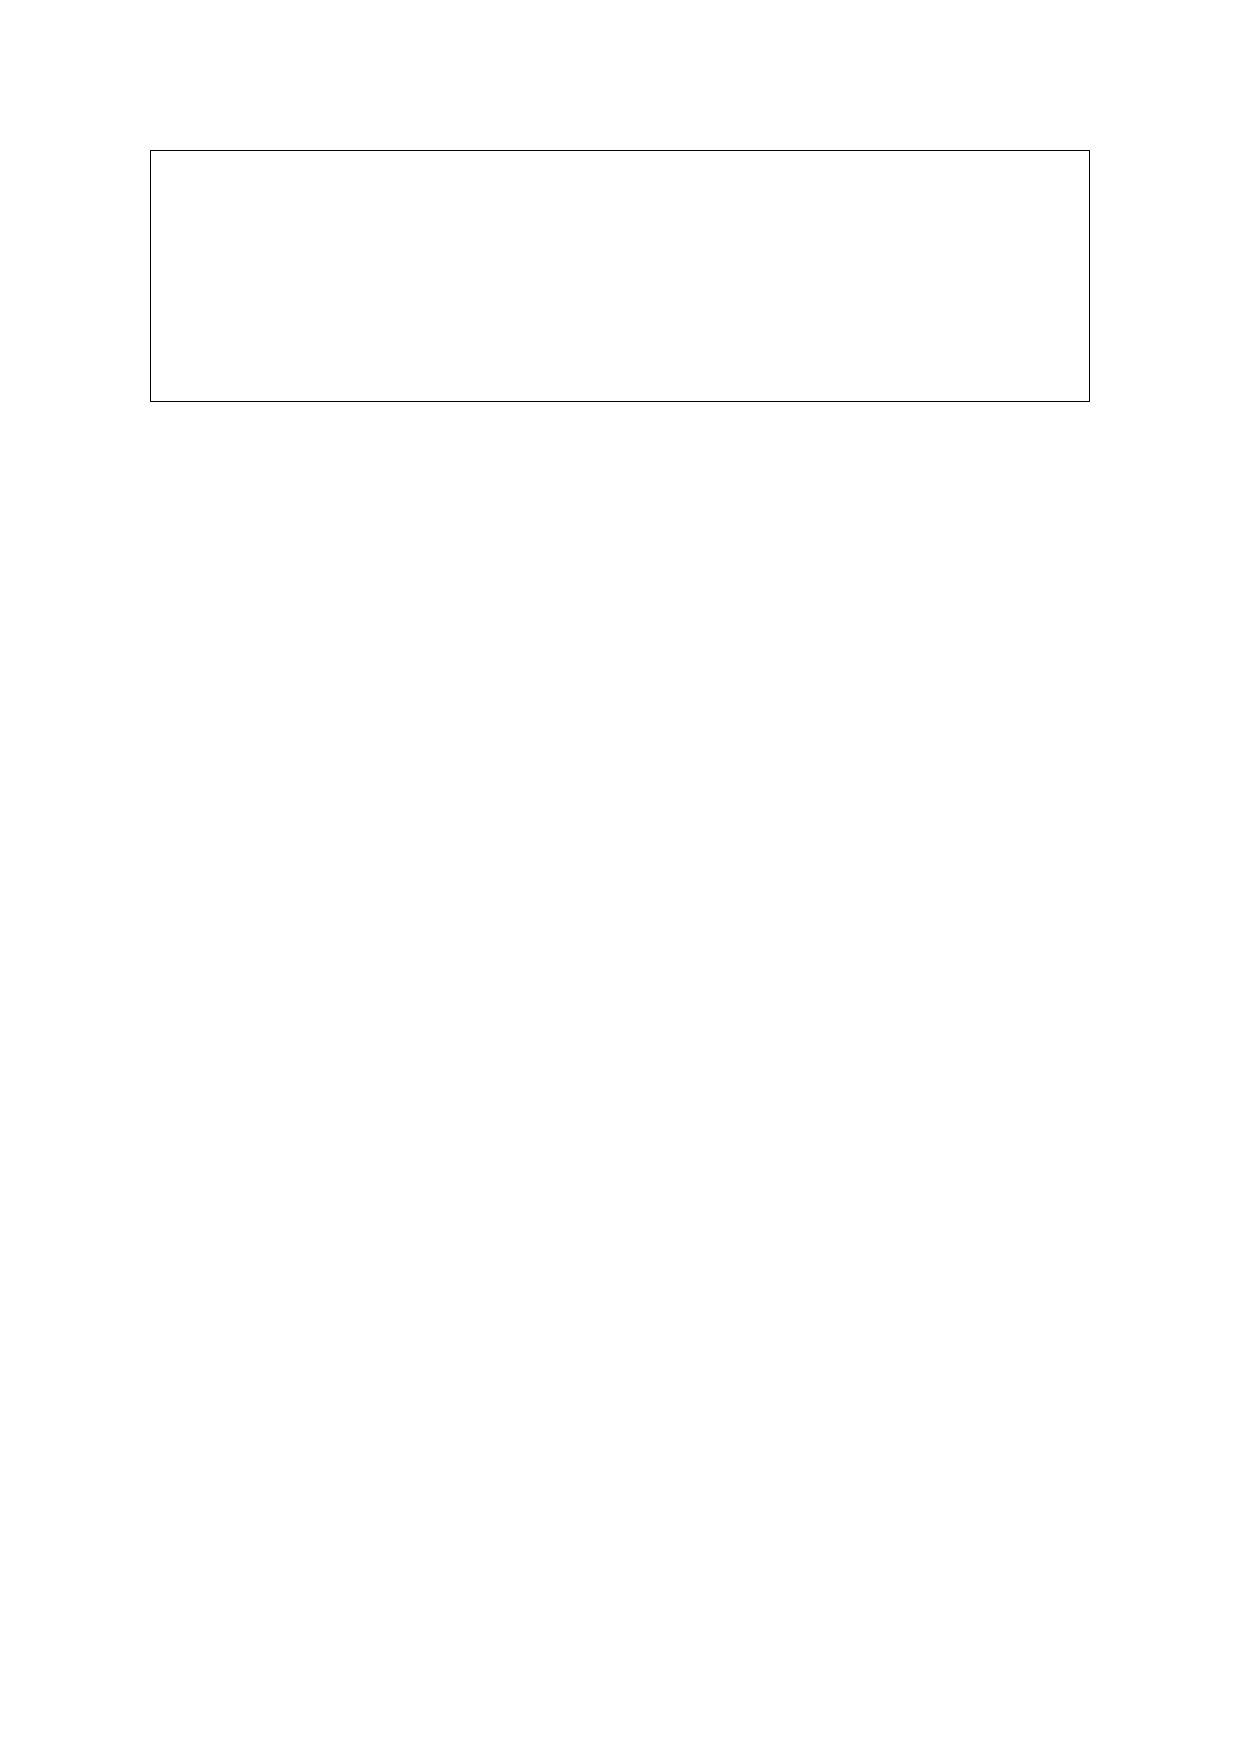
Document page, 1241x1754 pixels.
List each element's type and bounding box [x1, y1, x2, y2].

table_cell [151, 151, 1089, 401]
